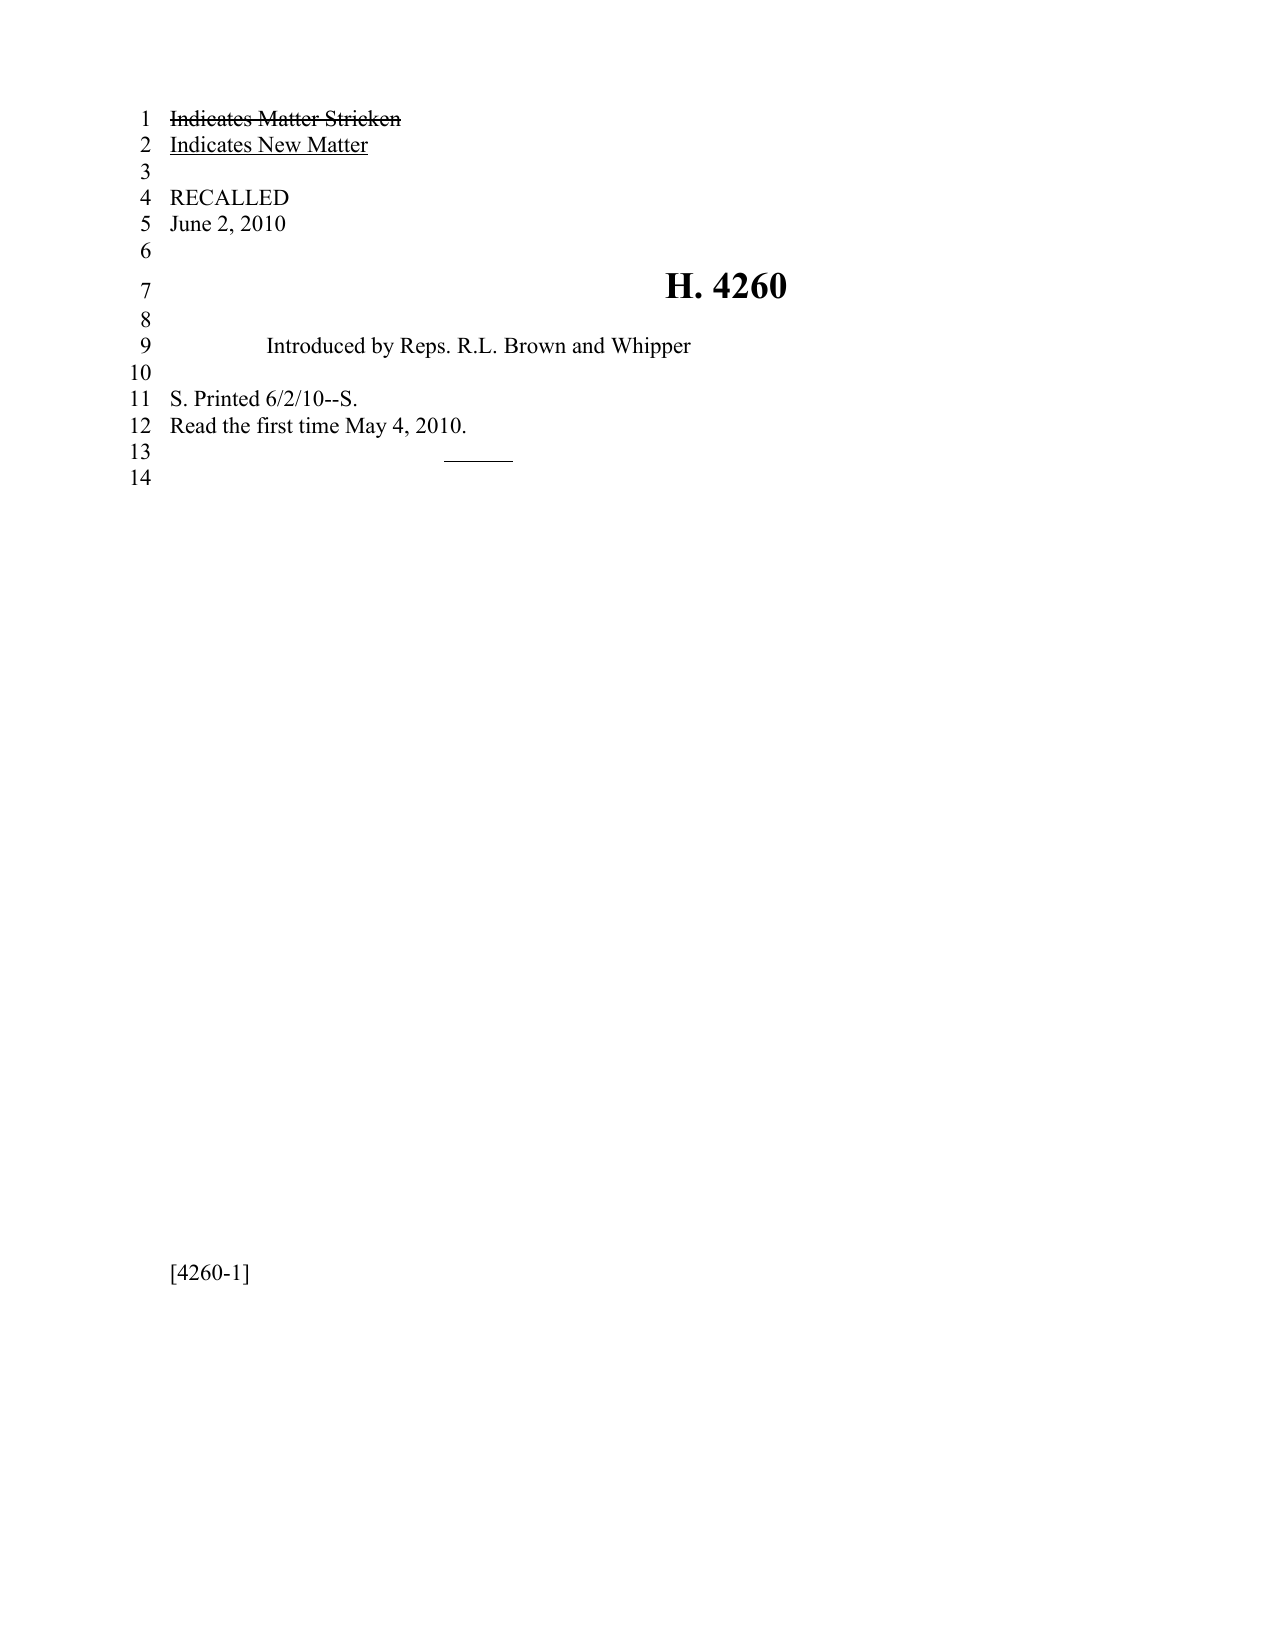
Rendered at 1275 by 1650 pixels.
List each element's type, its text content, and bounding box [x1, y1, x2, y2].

text June 2, 2010 [169, 210, 787, 237]
text Introduced by Reps. R.L. Brown and Whipper [169, 333, 787, 359]
text RECALLED [169, 184, 787, 210]
text Indicates Matter Stricken [169, 105, 787, 131]
text S. Printed 6/2/10--S. [169, 385, 787, 412]
text Indicates New Matter [169, 131, 787, 158]
text Read the first time May 4, 2010. [169, 412, 787, 438]
text H. 4260 [169, 263, 787, 306]
